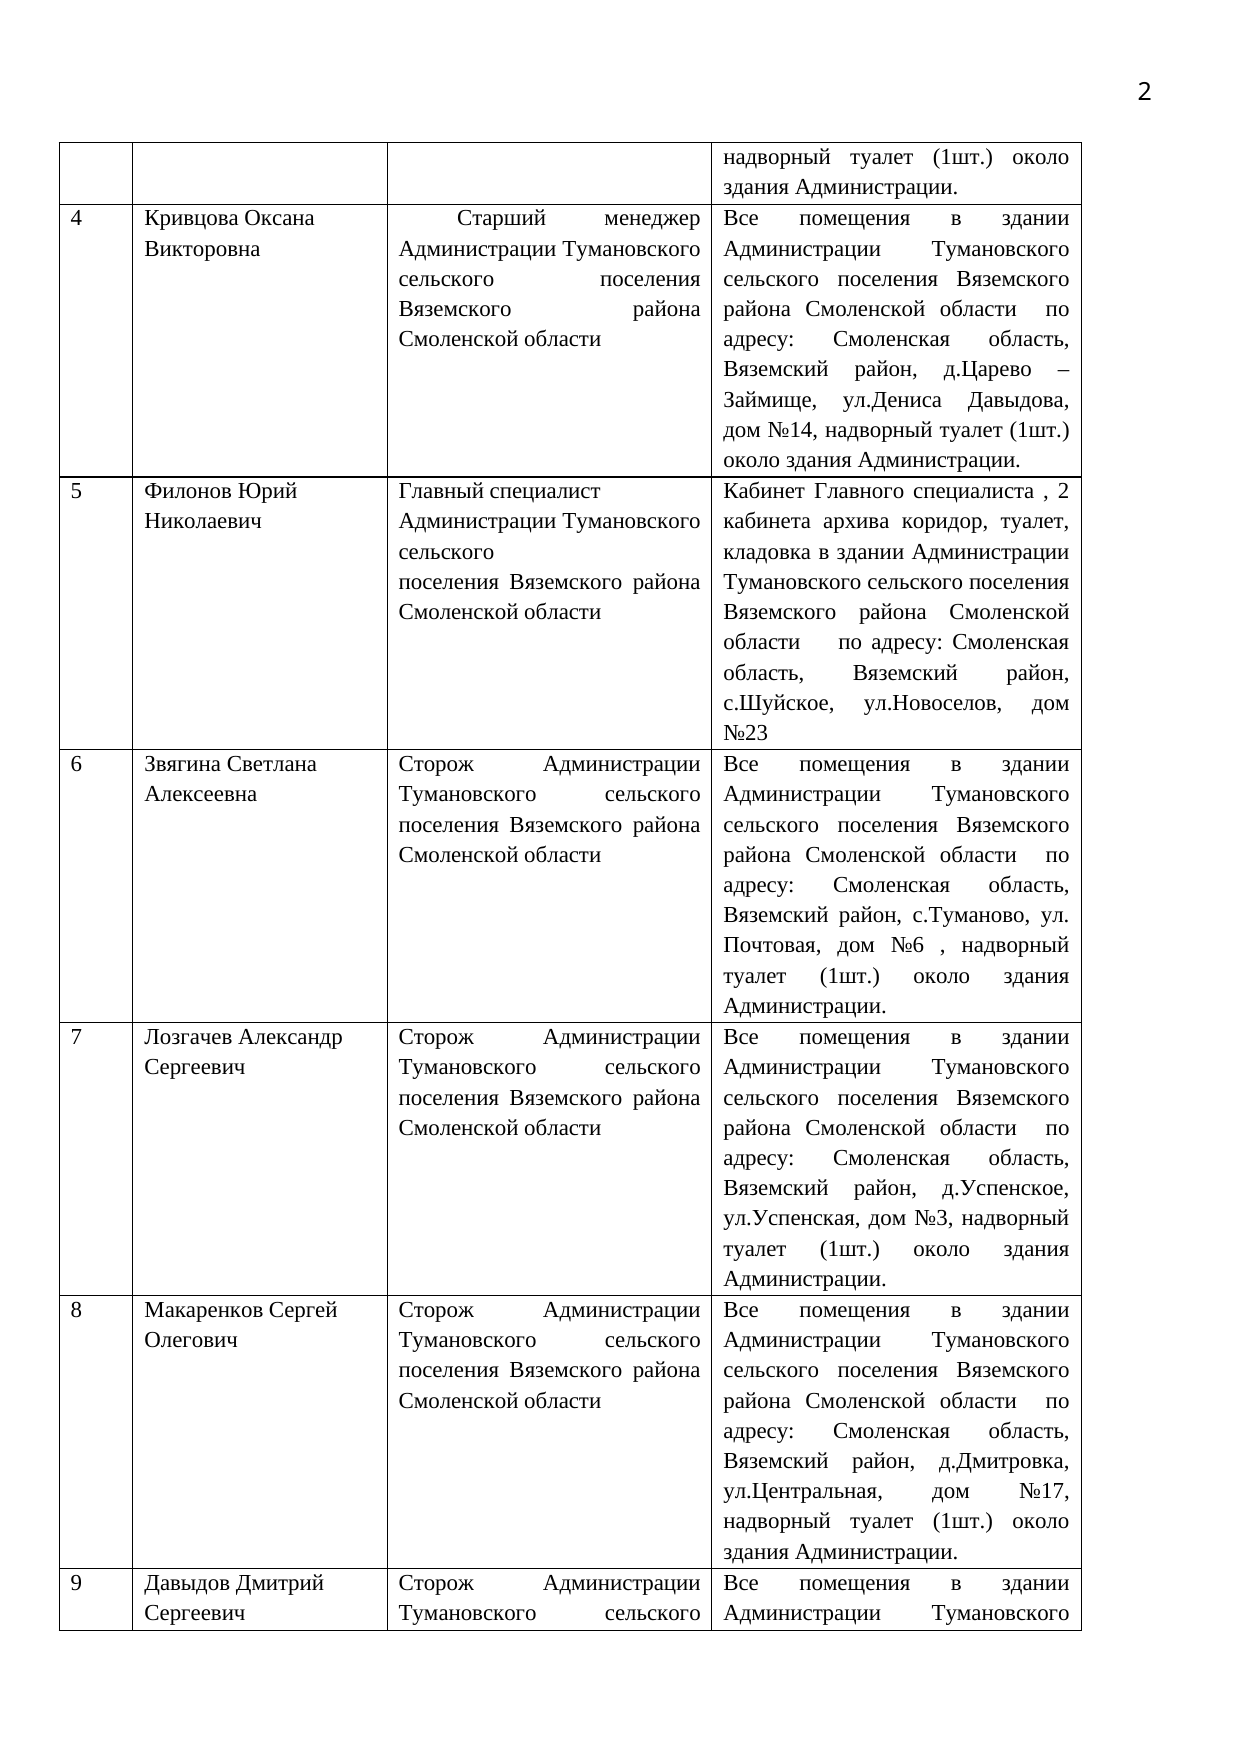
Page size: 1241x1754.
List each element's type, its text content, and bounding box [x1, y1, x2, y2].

table_cell Все помещения в здании Администрации Тумановского сельского поселения Вяземского района Смоленской области по адресу: Смоленская область, Вяземский район, д.Успенское, ул.Успенская, дом №3, надворный туалет (1шт.) около здания Администрации. [712, 1023, 1081, 1295]
table_cell Главный специалист Администрации Тумановского сельского поселения Вяземского района Смоленской области [388, 478, 711, 749]
table_cell 4 [60, 205, 132, 476]
table_cell Сторож Администрации Тумановского сельского поселения Вяземского района Смоленской области [388, 1296, 711, 1568]
table_cell Сторож Администрации Тумановского сельского поселения Вяземского района Смоленской области [388, 1023, 711, 1295]
table_cell 9 [60, 1569, 132, 1629]
table_cell Звягина Светлана Алексеевна [133, 750, 387, 1022]
table_cell Лозгачев Александр Сергеевич [133, 1023, 387, 1295]
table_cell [388, 143, 711, 203]
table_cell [712, 143, 1081, 203]
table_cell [133, 143, 387, 203]
table_cell Старший менеджер Администрации Тумановского сельского поселения Вяземского района Смоленской области [388, 205, 711, 476]
table_cell Филонов Юрий Николаевич [133, 478, 387, 749]
table_cell Все помещения в здании Администрации Тумановского сельского поселения Вяземского района Смоленской области по адресу: Смоленская область, Вяземский район, с.Туманово, ул. Почтовая, дом №6 , надворный туалет (1шт.) около здания Администрации. [712, 750, 1081, 1022]
table_cell 7 [60, 1023, 132, 1295]
table_cell Макаренков Сергей Олегович [133, 1296, 387, 1568]
table_cell 6 [60, 750, 132, 1022]
table_cell Кабинет Главного специалиста , 2 кабинета архива коридор, туалет, кладовка в здании Администрации Тумановского сельского поселения Вяземского района Смоленской области по адресу: Смоленская область, Вяземский район, с.Шуйское, ул.Новоселов, дом №23 [712, 478, 1081, 749]
table_cell 5 [60, 478, 132, 749]
table_cell 3 [60, 143, 132, 203]
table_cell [133, 1569, 387, 1629]
table_cell Сторож Администрации Тумановского сельского поселения Вяземского района Смоленской области [388, 750, 711, 1022]
table_cell 8 [60, 1296, 132, 1568]
table_cell Кривцова Оксана Викторовна [133, 205, 387, 476]
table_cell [388, 1569, 711, 1629]
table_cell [712, 1569, 1081, 1629]
